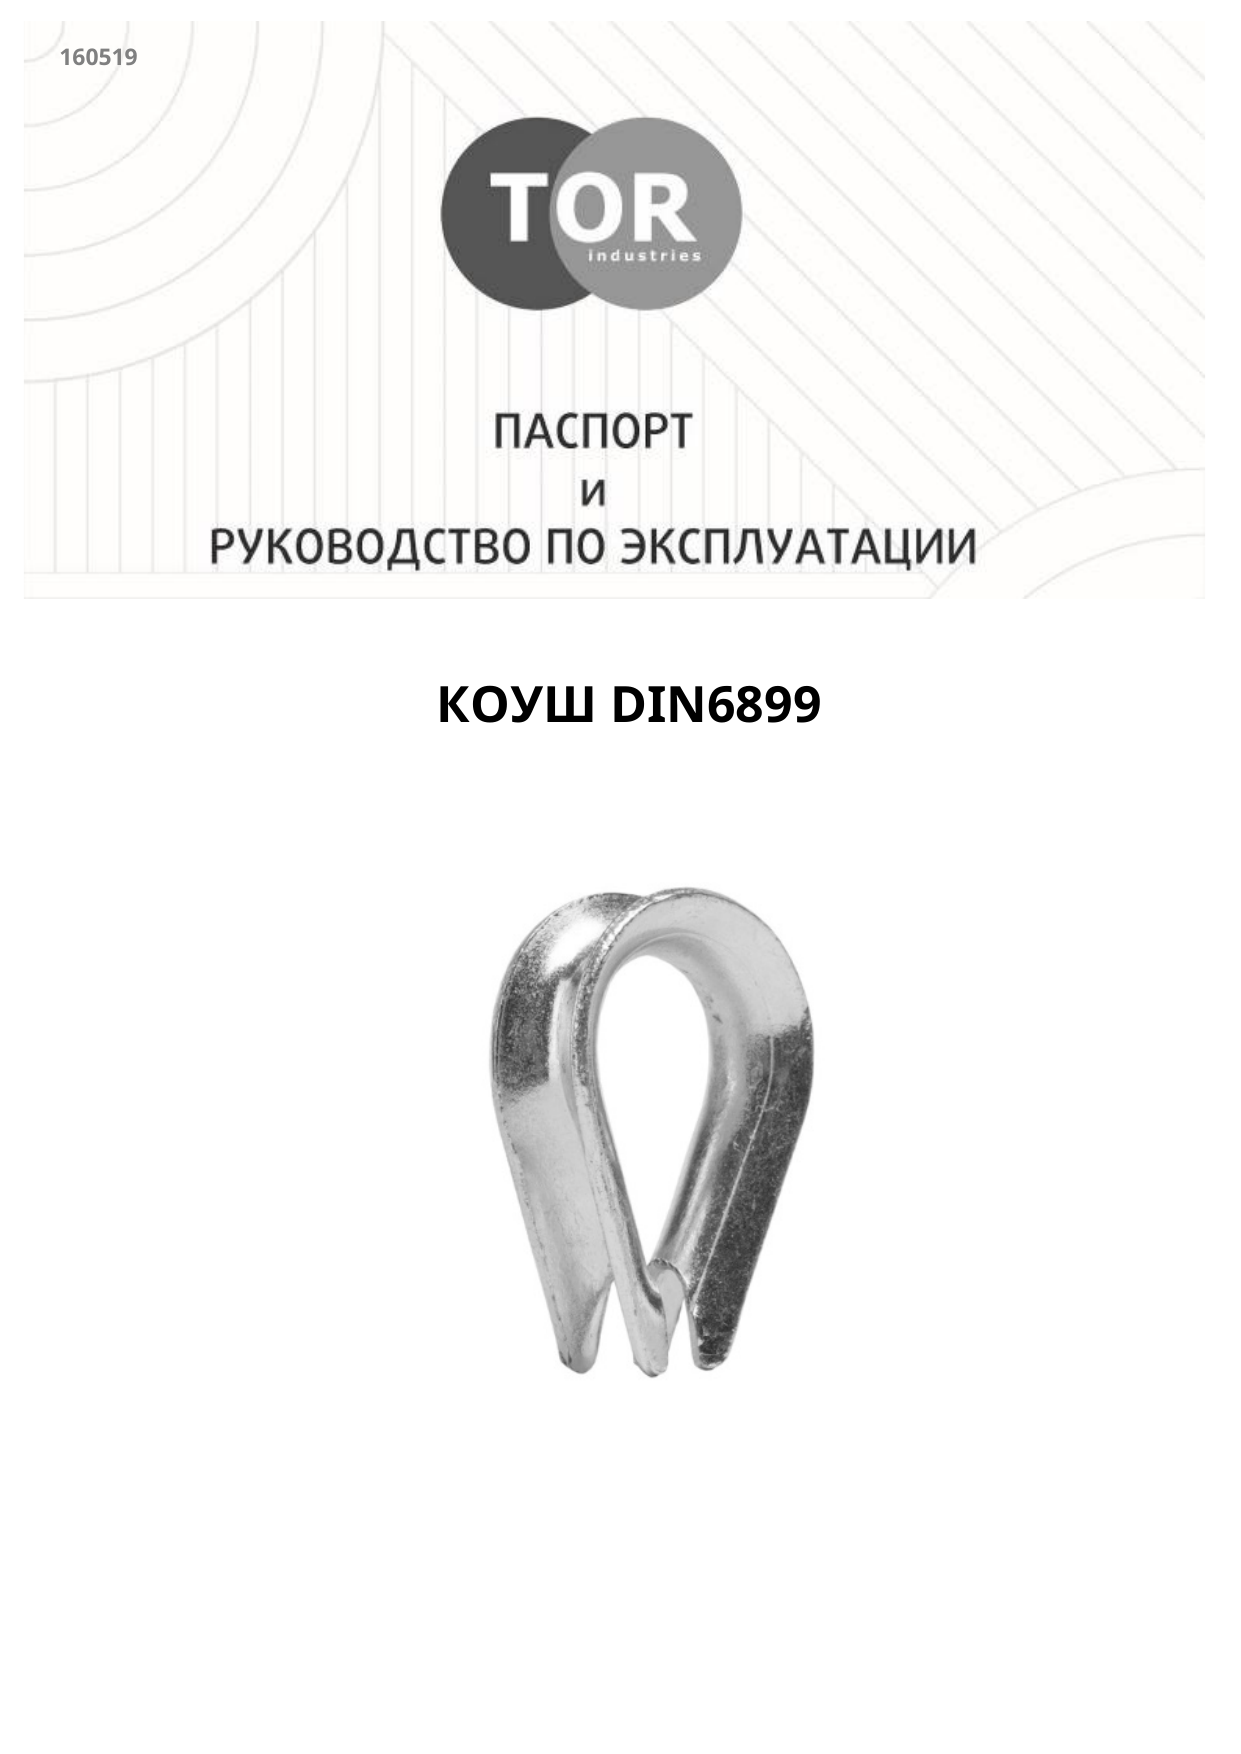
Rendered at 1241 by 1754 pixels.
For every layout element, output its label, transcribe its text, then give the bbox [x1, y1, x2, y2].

picture [23, 21, 1206, 599]
picture [388, 737, 911, 1511]
text КОУШ DIN6899 [59, 669, 1199, 737]
text 160519 [59, 41, 1199, 73]
